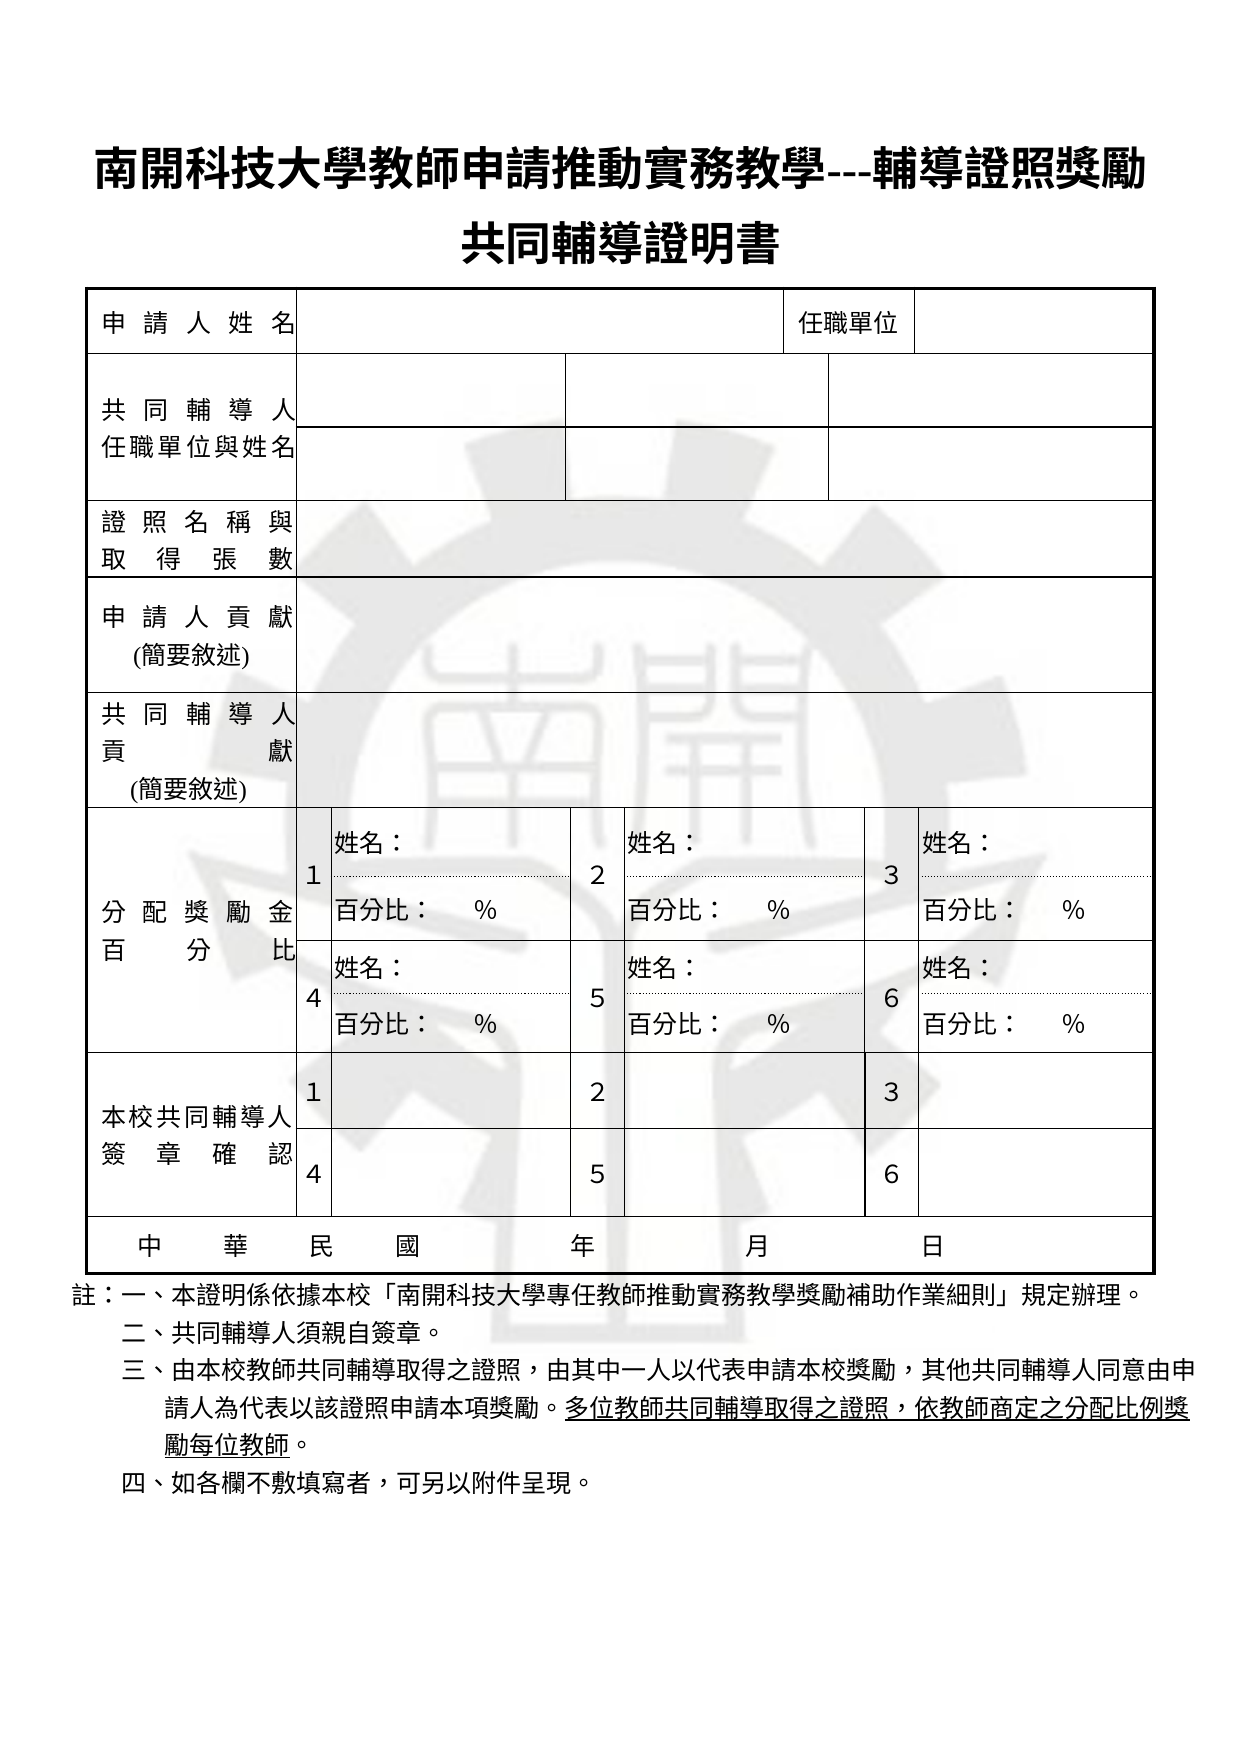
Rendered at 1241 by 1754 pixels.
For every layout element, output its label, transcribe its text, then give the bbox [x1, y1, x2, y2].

table_cell [915, 290, 1152, 353]
table_cell 證照名稱與 取得張數 [88, 501, 296, 576]
table_cell 姓名： [919, 808, 1152, 876]
table_cell 姓名： [625, 808, 864, 876]
table_cell 申請人貢獻 (簡要敘述) [88, 578, 296, 692]
text 註：一、本證明係依據本校「南開科技大學專任教師推動實務教學獎勵補助作業細則」規定辦理。 [71, 1275, 1169, 1312]
table_cell 中 華 民 國 年 月 日 [88, 1217, 1152, 1272]
text 二、共同輔導人須親自簽章。 [71, 1312, 1169, 1350]
table_cell [829, 428, 1152, 500]
table_cell 姓名： [625, 941, 864, 993]
table_cell 姓名： [332, 808, 570, 876]
table_cell 姓名： [332, 941, 570, 993]
table_cell ２ [571, 808, 624, 940]
text 三、由本校教師共同輔導取得之證照，由其中一人以代表申請本校獎勵，其他共同輔導人同意由申請人為代表以該證照申請本項獎勵。多位教師共同輔導取得之證照，依教師商定之分配比例獎勵每位教師。 [71, 1350, 1207, 1462]
table_cell 本校共同輔導人簽章確認 [88, 1053, 296, 1216]
table_cell ５ [571, 941, 624, 1052]
table_cell ４ [297, 1129, 331, 1216]
table_cell [566, 354, 828, 426]
table_cell ６ [865, 941, 918, 1052]
table_cell 申請人姓名 [88, 290, 296, 353]
table_cell ３ [866, 1053, 918, 1128]
table_cell [297, 693, 1152, 807]
table_header 南開科技大學教師申請推動實務教學---輔導證照獎勵 共同輔導證明書 [86, 120, 1154, 287]
table_cell [297, 354, 565, 426]
table_cell ３ [865, 808, 918, 940]
table_cell [332, 1053, 570, 1128]
table_cell ６ [866, 1129, 918, 1216]
table_cell 分配獎勵金 百分比 [88, 808, 296, 1052]
table_cell 共同輔導人 任職單位與姓名 [88, 354, 296, 500]
table_cell ４ [297, 941, 331, 1052]
table_cell [566, 428, 828, 500]
table_cell 共同輔導人 貢獻 (簡要敘述) [88, 693, 296, 807]
table_cell [297, 501, 1152, 576]
table_cell [829, 354, 1152, 426]
table_cell ５ [571, 1129, 624, 1216]
table_cell [919, 1129, 1152, 1216]
table_cell 百分比： ％ [919, 876, 1152, 940]
table_cell 百分比： ％ [625, 993, 864, 1052]
table_cell １ [297, 1053, 331, 1128]
table_cell １ [297, 808, 331, 940]
table_cell [919, 1053, 1152, 1128]
table_cell [332, 1129, 570, 1216]
table_cell [625, 1053, 864, 1128]
table_cell [297, 290, 783, 353]
table_cell [297, 578, 1152, 692]
table_cell 百分比： ％ [625, 876, 864, 940]
table_cell 百分比： ％ [332, 876, 570, 940]
text 四、如各欄不敷填寫者，可另以附件呈現。 [71, 1462, 1169, 1500]
table_cell 百分比： ％ [919, 993, 1152, 1052]
table_cell ２ [571, 1053, 624, 1128]
table_cell [625, 1129, 864, 1216]
table_cell 百分比： ％ [332, 993, 570, 1052]
table_cell 姓名： [919, 941, 1152, 993]
table_cell 任職單位 [784, 290, 914, 353]
table_cell [297, 428, 565, 500]
